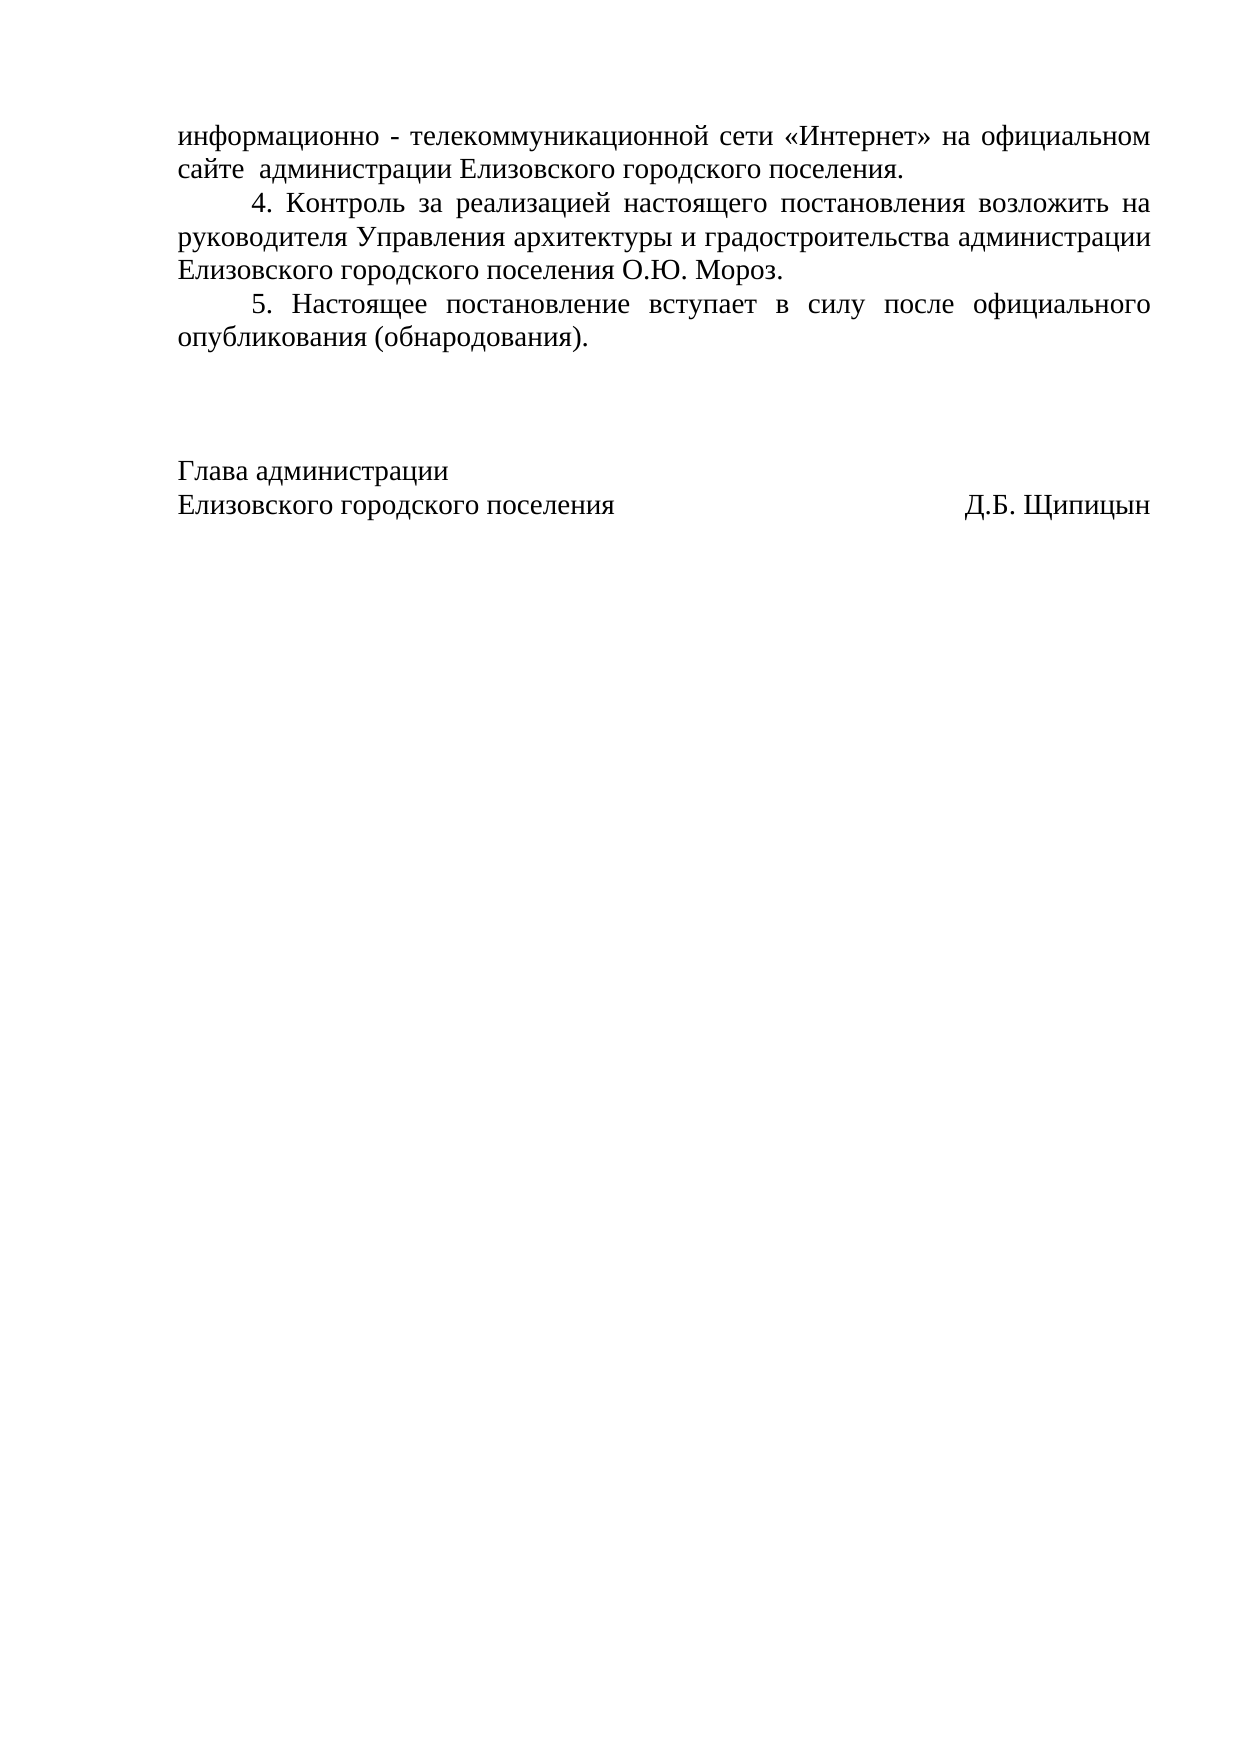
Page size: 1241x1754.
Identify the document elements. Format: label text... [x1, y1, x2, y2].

text Глава администрации [177, 453, 1152, 487]
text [177, 118, 1152, 185]
text 4. Контроль за реализацией настоящего постановления возложить на руководителя Управления архитектуры и градостроительства администрации Елизовского городского поселения О.Ю. Мороз. [177, 185, 1152, 286]
text Елизовского городского поселения Д.Б. Щипицын [177, 487, 1152, 521]
text 5. Настоящее постановление вступает в силу после официального опубликования (обнародования). [177, 286, 1152, 353]
